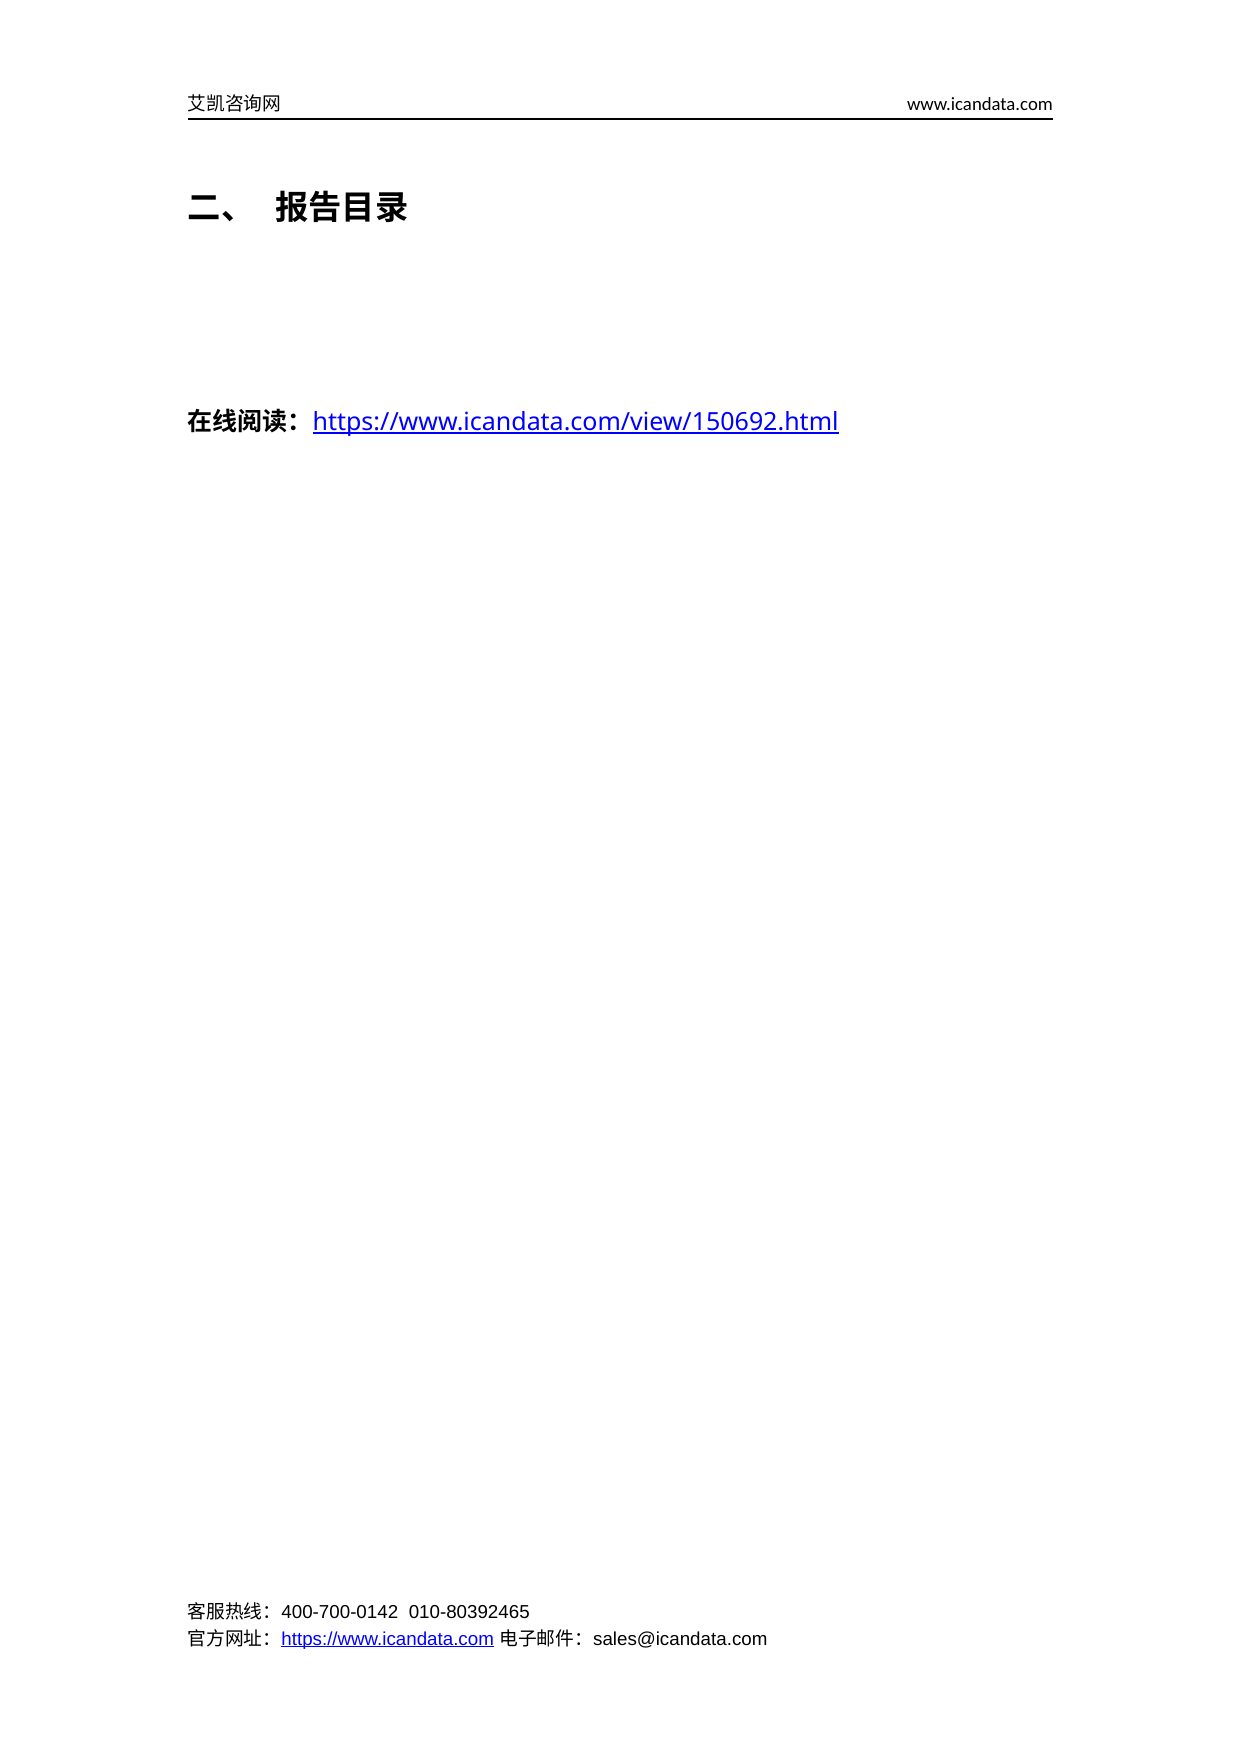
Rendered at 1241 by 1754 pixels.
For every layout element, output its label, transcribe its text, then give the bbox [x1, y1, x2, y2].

subtitle 报告目录 [187, 172, 1053, 237]
text 在线阅读：https://www.icandata.com/view/150692.html [187, 387, 1053, 452]
